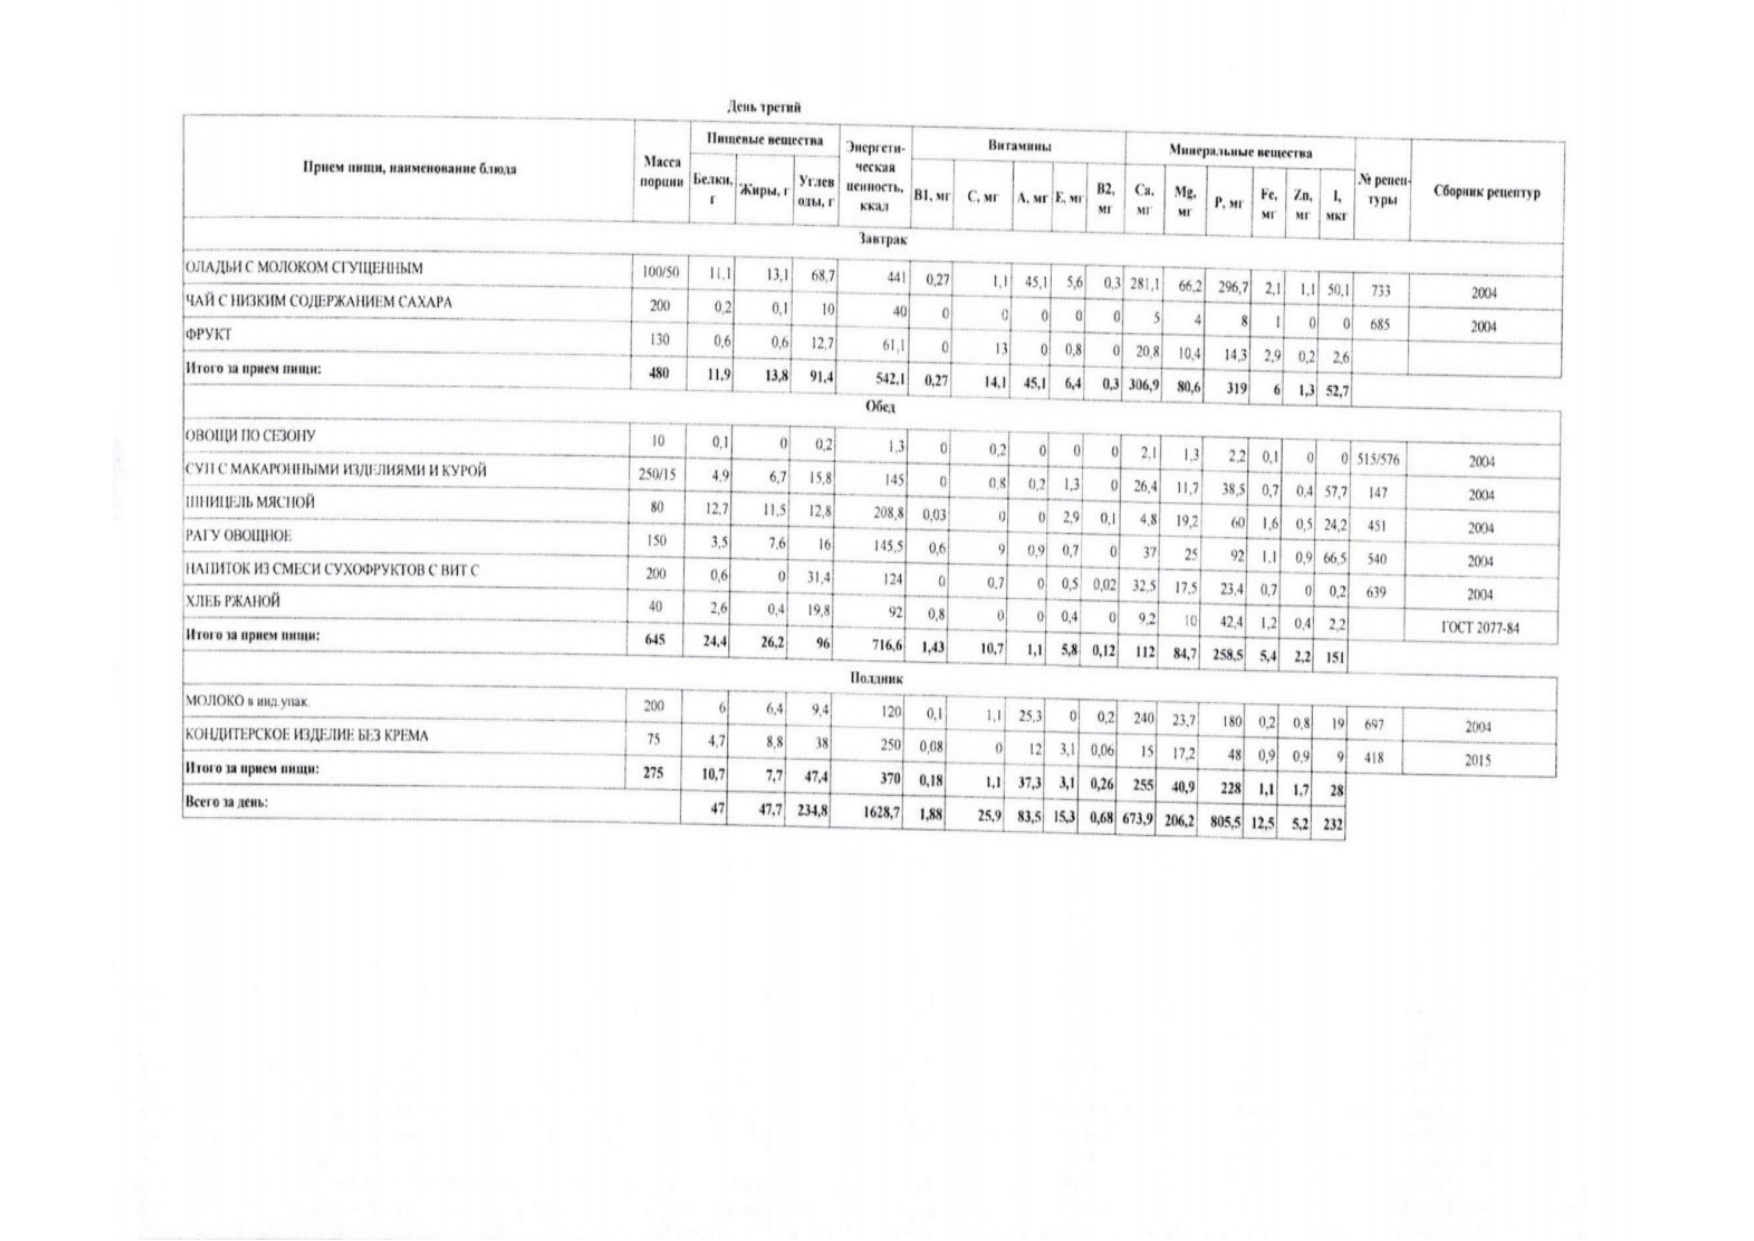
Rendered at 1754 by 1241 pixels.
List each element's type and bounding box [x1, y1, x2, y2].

picture [112, 0, 1630, 1240]
